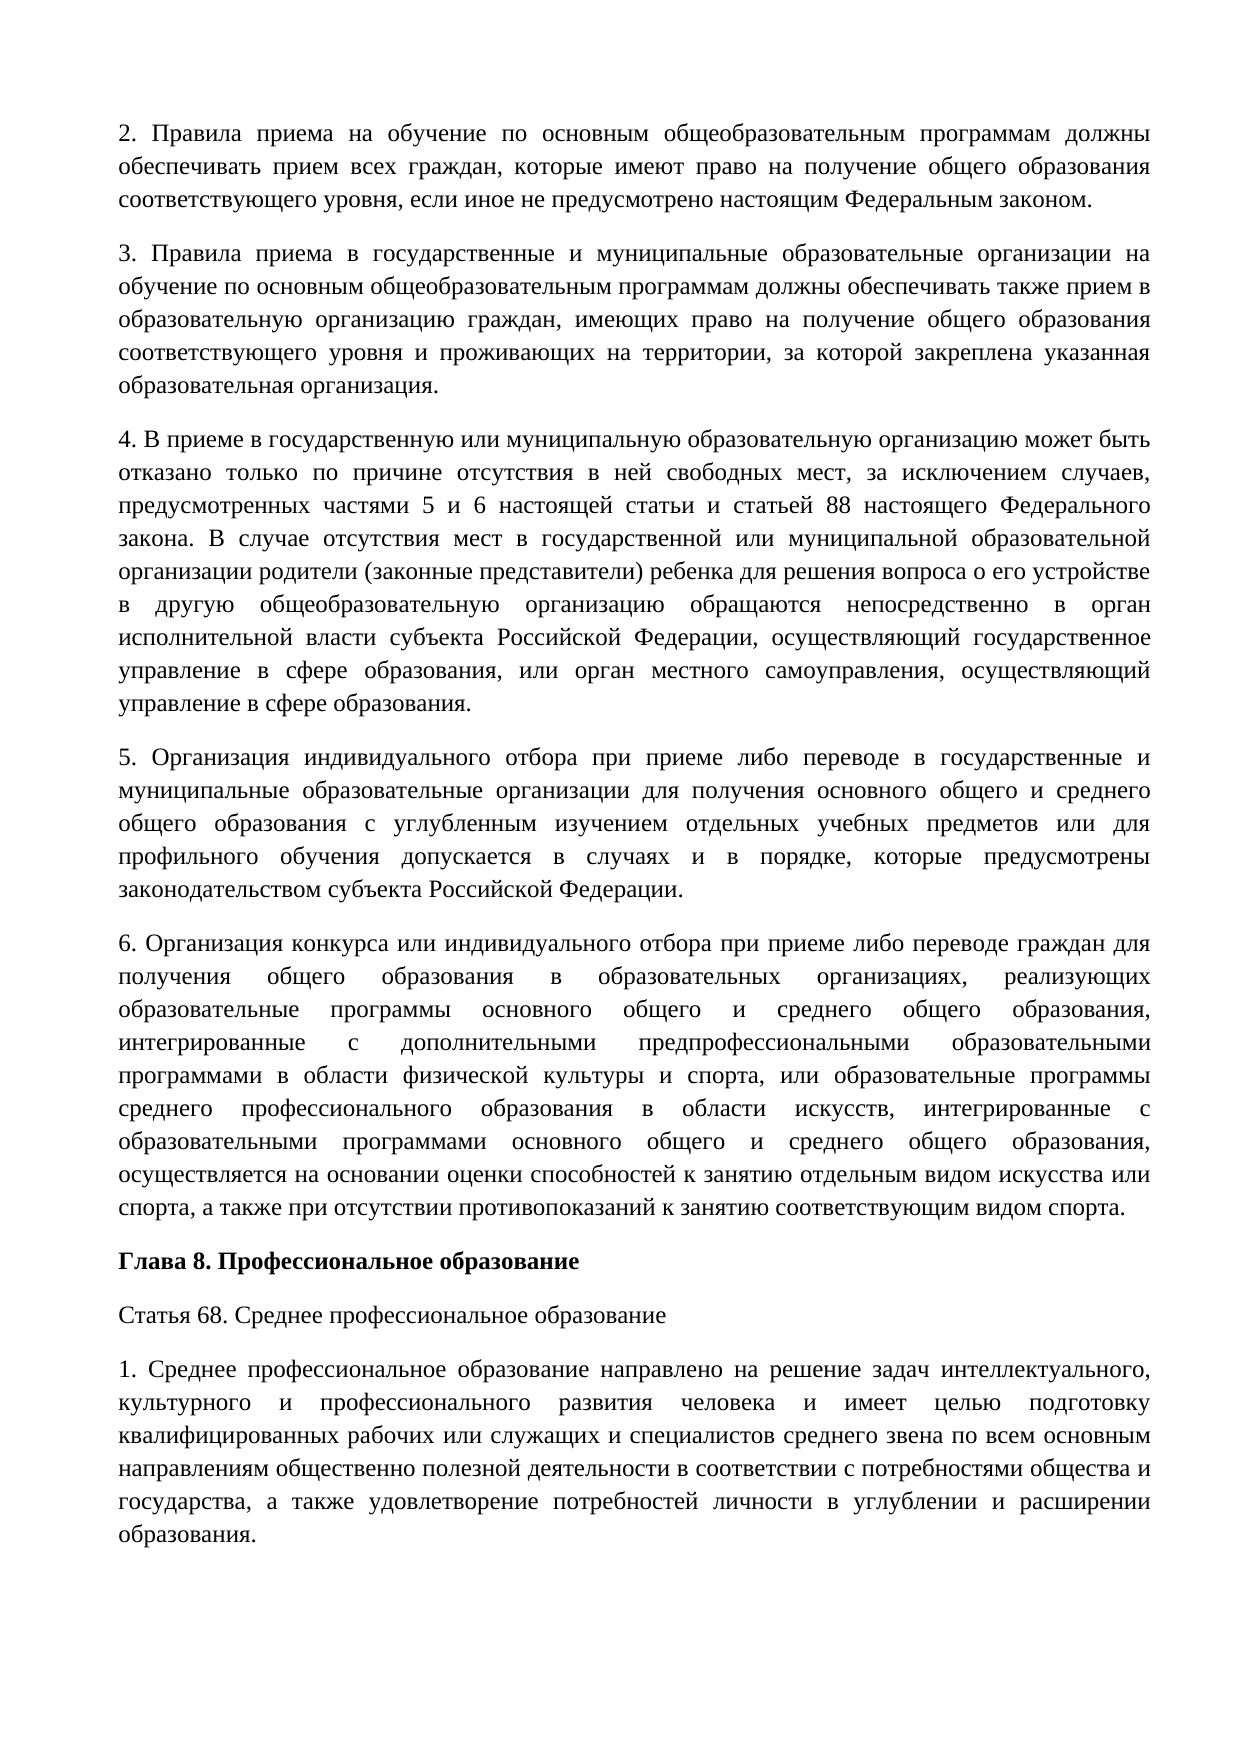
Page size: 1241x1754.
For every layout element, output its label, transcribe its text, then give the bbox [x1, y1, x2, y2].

text 5. Организация индивидуального отбора при приеме либо переводе в государственные и муниципальные образовательные организации для получения основного общего и среднего общего образования с углубленным изучением отдельных учебных предметов или для профильного обучения допускается в случаях и в порядке, которые предусмотрены законодательством субъекта Российской Федерации. [118, 742, 1152, 903]
text 4. В приеме в государственную или муниципальную образовательную организацию может быть отказано только по причине отсутствия в ней свободных мест, за исключением случаев, предусмотренных частями 5 и 6 настоящей статьи и статьей 88 настоящего Федерального закона. В случае отсутствия мест в государственной или муниципальной образовательной организации родители (законные представители) ребенка для решения вопроса о его устройстве в другую общеобразовательную организацию обращаются непосредственно в орган исполнительной власти субъекта Российской Федерации, осуществляющий государственное управление в сфере образования, или орган местного самоуправления, осуществляющий управление в сфере образования. [118, 424, 1152, 717]
text 6. Организация конкурса или индивидуального отбора при приеме либо переводе граждан для получения общего образования в образовательных организациях, реализующих образовательные программы основного общего и среднего общего образования, интегрированные с дополнительными предпрофессиональными образовательными программами в области физической культуры и спорта, или образовательные программы среднего профессионального образования в области искусств, интегрированные с образовательными программами основного общего и среднего общего образования, осуществляется на основании оценки способностей к занятию отдельным видом искусства или спорта, а также при отсутствии противопоказаний к занятию соответствующим видом спорта. [118, 928, 1152, 1221]
text Глава 8. Профессиональное образование [118, 1246, 1152, 1275]
text 2. Правила приема на обучение по основным общеобразовательным программам должны обеспечивать прием всех граждан, которые имеют право на получение общего образования соответствующего уровня, если иное не предусмотрено настоящим Федеральным законом. [118, 118, 1152, 213]
text 3. Правила приема в государственные и муниципальные образовательные организации на обучение по основным общеобразовательным программам должны обеспечивать также прием в образовательную организацию граждан, имеющих право на получение общего образования соответствующего уровня и проживающих на территории, за которой закреплена указанная образовательная организация. [118, 238, 1152, 399]
text Статья 68. Среднее профессиональное образование [118, 1300, 1152, 1328]
text 1. Среднее профессиональное образование направлено на решение задач интеллектуального, культурного и профессионального развития человека и имеет целью подготовку квалифицированных рабочих или служащих и специалистов среднего звена по всем основным направлениям общественно полезной деятельности в соответствии с потребностями общества и государства, а также удовлетворение потребностей личности в углублении и расширении образования. [118, 1354, 1152, 1547]
